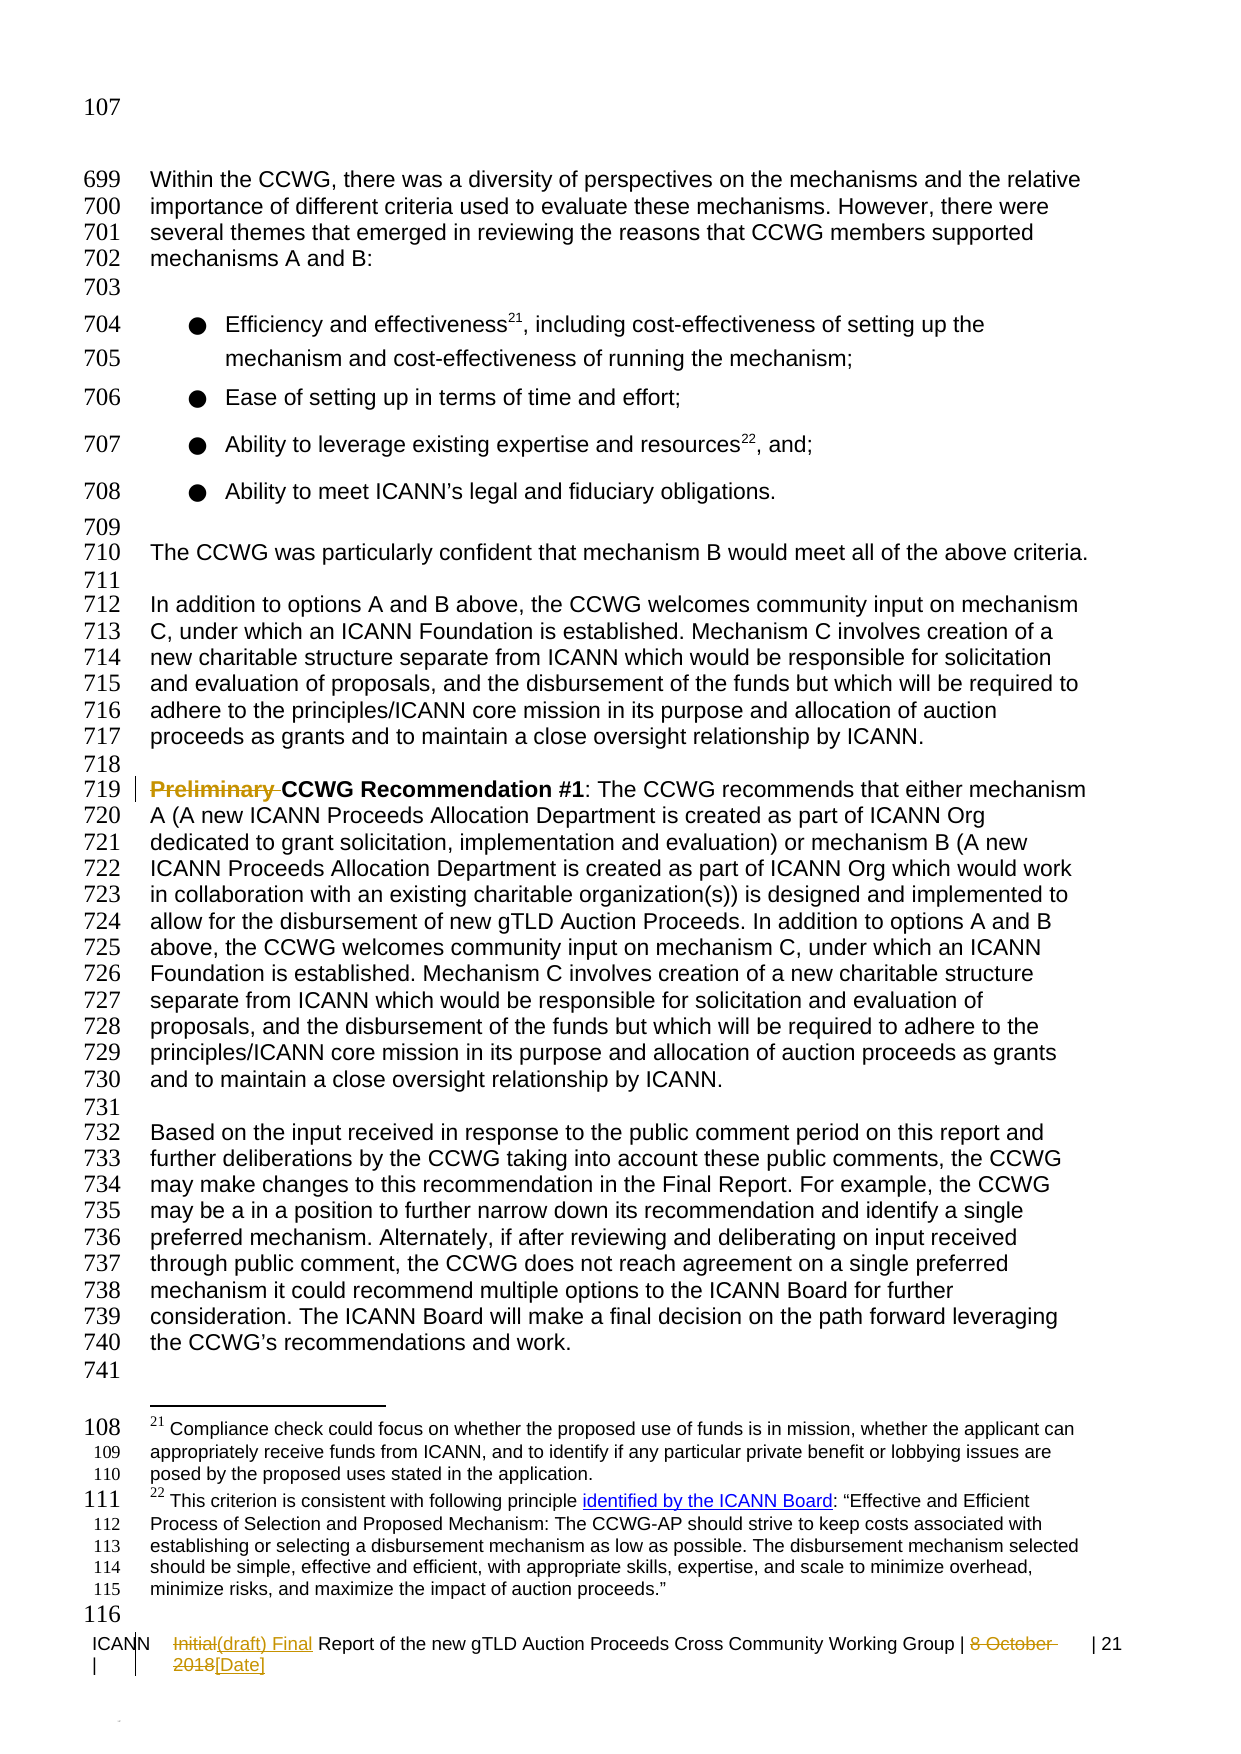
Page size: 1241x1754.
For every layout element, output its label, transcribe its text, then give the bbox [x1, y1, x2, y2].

list Ease of setting up in terms of time and effort; [187, 371, 1090, 418]
text CCWG Recommendation #1: The CCWG recommends that either mechanism A (A new ICANN Proceeds Allocation Department is created as part of ICANN Org dedicated to grant solicitation, implementation and evaluation) or mechanism B (A new ICANN Proceeds Allocation Department is created as part of ICANN Org which would work in collaboration with an existing charitable organization(s)) is designed and implemented to allow for the disbursement of new gTLD Auction Proceeds. In addition to options A and B above, the CCWG welcomes community input on mechanism C, under which an ICANN Foundation is established. Mechanism C involves creation of a new charitable structure separate from ICANN which would be responsible for solicitation and evaluation of proposals, and the disbursement of the funds but which will be required to adhere to the principles/ICANN core mission in its purpose and allocation of auction proceeds as grants and to maintain a close oversight relationship by ICANN. [150, 776, 1090, 1092]
text Within the CCWG, there was a diversity of perspectives on the mechanisms and the relative importance of different criteria used to evaluate these mechanisms. However, there were several themes that emerged in reviewing the reasons that CCWG members supported mechanisms A and B: [150, 166, 1090, 272]
text In addition to options A and B above, the CCWG welcomes community input on mechanism C, under which an ICANN Foundation is established. Mechanism C involves creation of a new charitable structure separate from ICANN which would be responsible for solicitation and evaluation of proposals, and the disbursement of the funds but which will be required to adhere to the principles/ICANN core mission in its purpose and allocation of auction proceeds as grants and to maintain a close oversight relationship by ICANN. [150, 591, 1090, 749]
text The CCWG was particularly confident that mechanism B would meet all of the above criteria. [150, 539, 1090, 565]
text Based on the input received in response to the public comment period on this report and further deliberations by the CCWG taking into account these public comments, the CCWG may make changes to this recommendation in the Final Report. For example, the CCWG may be a in a position to further narrow down its recommendation and identify a single preferred mechanism. Alternately, if after reviewing and deliberating on input received through public comment, the CCWG does not reach agreement on a single preferred mechanism it could recommend multiple options to the ICANN Board for further consideration. The ICANN Board will make a final decision on the path forward leveraging the CCWG’s recommendations and work. [150, 1118, 1090, 1356]
list Ability to meet ICANN’s legal and fiduciary obligations. [187, 465, 1090, 512]
list Efficiency and effectiveness, including cost-effectiveness of setting up the mechanism and cost-effectiveness of running the mechanism; [187, 298, 1090, 371]
list Ability to leverage existing expertise and resources, and; [187, 418, 1090, 465]
